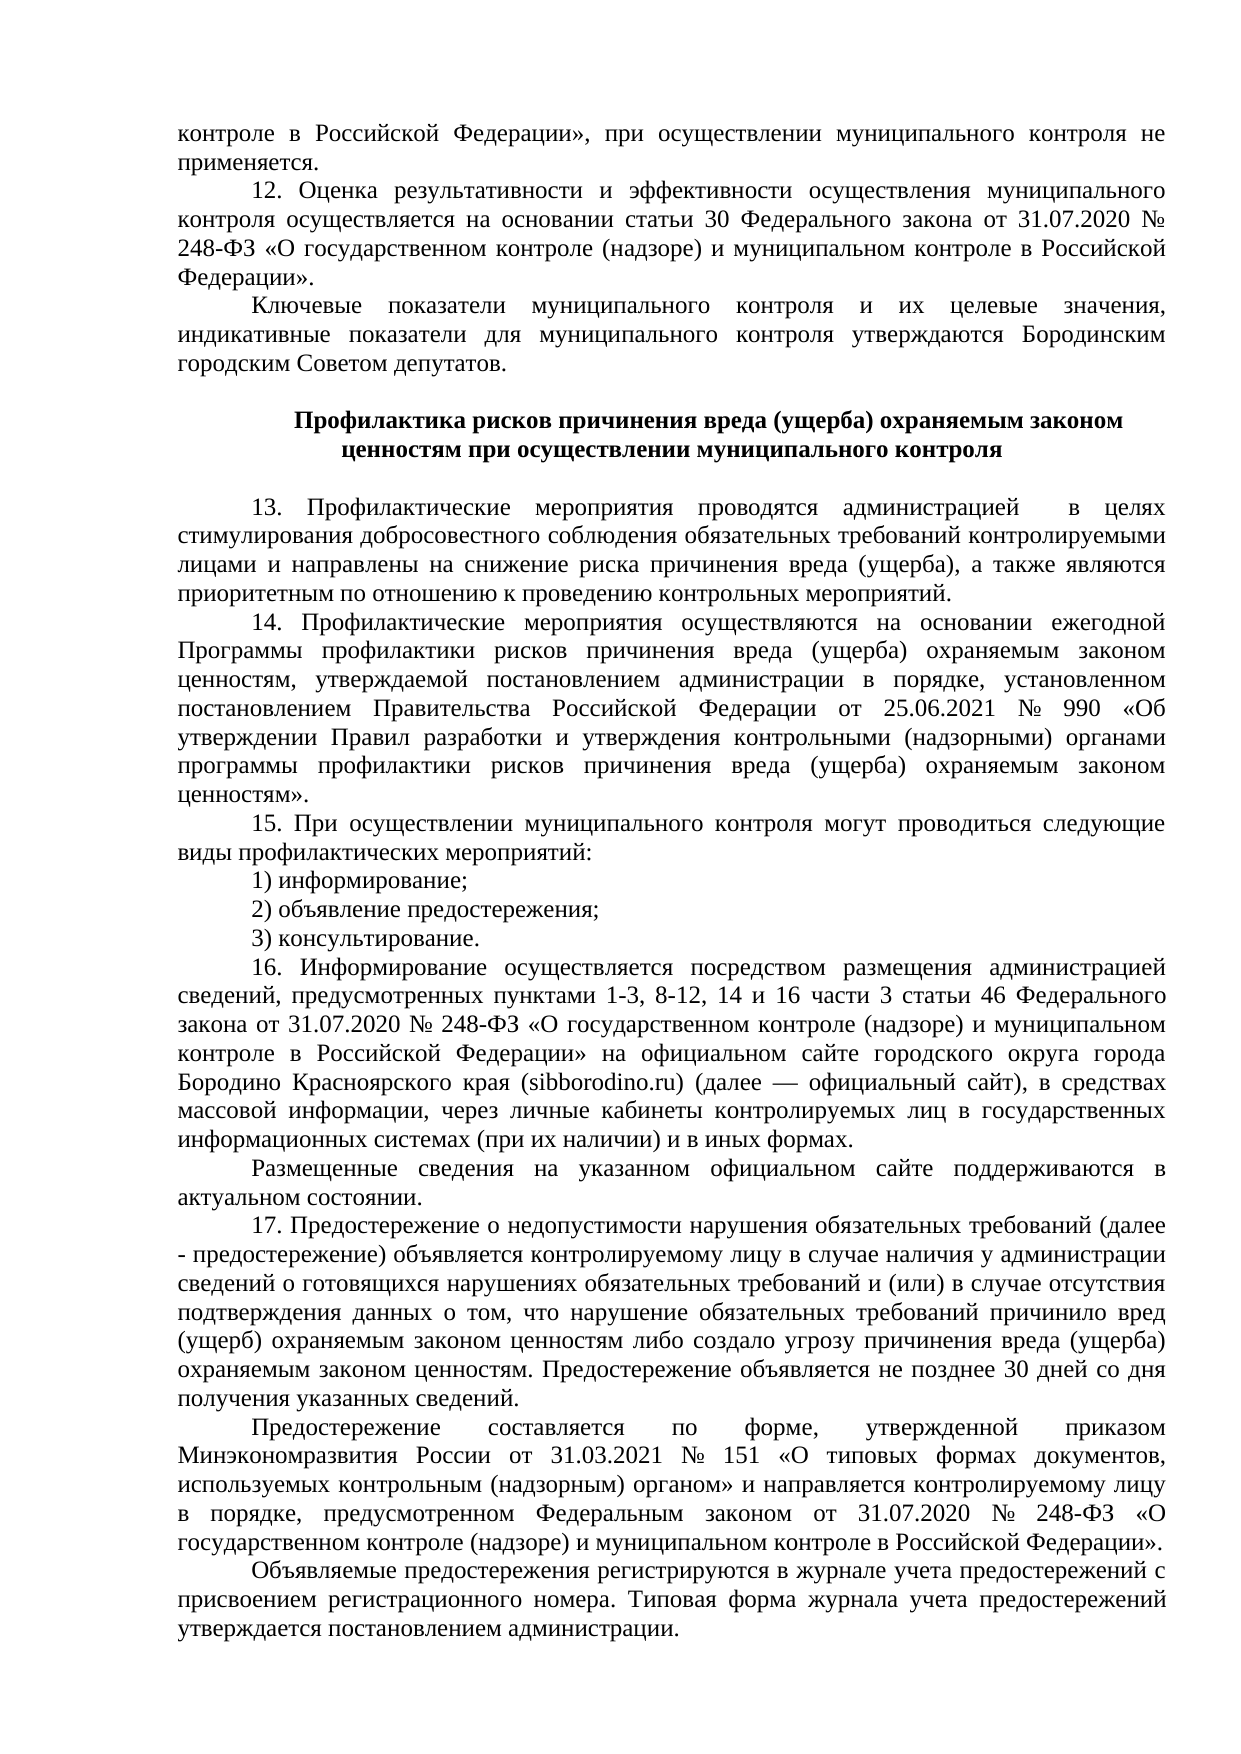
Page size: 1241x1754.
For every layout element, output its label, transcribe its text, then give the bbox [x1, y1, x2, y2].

text Ключевые показатели муниципального контроля и их целевые значения, индикативные показатели для муниципального контроля утверждаются Бородинским городским Советом депутатов. [177, 291, 1167, 377]
text Размещенные сведения на указанном официальном сайте поддерживаются в актуальном состоянии. [177, 1153, 1167, 1211]
text 15. При осуществлении муниципального контроля могут проводиться следующие виды профилактических мероприятий: [177, 808, 1167, 866]
text Предостережение составляется по форме, утвержденной приказом Минэкономразвития России от 31.03.2021 № 151 «О типовых формах документов, используемых контрольным (надзорным) органом» и направляется контролируемому лицу в порядке, предусмотренном Федеральным законом от 31.07.2020 № 248-ФЗ «О государственном контроле (надзоре) и муниципальном контроле в Российской Федерации». [177, 1412, 1167, 1556]
text Объявляемые предостережения регистрируются в журнале учета предостережений с присвоением регистрационного номера. Типовая форма журнала учета предостережений утверждается постановлением администрации. [177, 1556, 1167, 1642]
text 17. Предостережение о недопустимости нарушения обязательных требований (далее - предостережение) объявляется контролируемому лицу в случае наличия у администрации сведений о готовящихся нарушениях обязательных требований и (или) в случае отсутствия подтверждения данных о том, что нарушение обязательных требований причинило вред (ущерб) охраняемым законом ценностям либо создало угрозу причинения вреда (ущерба) охраняемым законом ценностям. Предостережение объявляется не позднее 30 дней со дня получения указанных сведений. [177, 1211, 1167, 1412]
text Профилактика рисков причинения вреда (ущерба) охраняемым законом ценностям при осуществлении муниципального контроля [177, 406, 1167, 463]
text 14. Профилактические мероприятия осуществляются на основании ежегодной Программы профилактики рисков причинения вреда (ущерба) охраняемым законом ценностям, утверждаемой постановлением администрации в порядке, установленном постановлением Правительства Российской Федерации от 25.06.2021 № 990 «Об утверждении Правил разработки и утверждения контрольными (надзорными) органами программы профилактики рисков причинения вреда (ущерба) охраняемым законом ценностям». [177, 607, 1167, 808]
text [177, 118, 1167, 176]
text 12. Оценка результативности и эффективности осуществления муниципального контроля осуществляется на основании статьи 30 Федерального закона от 31.07.2020 № 248-ФЗ «О государственном контроле (надзоре) и муниципальном контроле в Российской Федерации». [177, 176, 1167, 291]
text 13. Профилактические мероприятия проводятся администрацией в целях стимулирования добросовестного соблюдения обязательных требований контролируемыми лицами и направлены на снижение риска причинения вреда (ущерба), а также являются приоритетным по отношению к проведению контрольных мероприятий. [177, 492, 1167, 607]
text 1) информирование; [177, 866, 1167, 894]
text 2) объявление предостережения; [177, 894, 1167, 923]
text 3) консультирование. [177, 923, 1167, 952]
text 16. Информирование осуществляется посредством размещения администрацией сведений, предусмотренных пунктами 1-3, 8-12, 14 и 16 части 3 статьи 46 Федерального закона от 31.07.2020 № 248-ФЗ «О государственном контроле (надзоре) и муниципальном контроле в Российской Федерации» на официальном сайте городского округа города Бородино Красноярского края (sibborodino.ru) (далее — официальный сайт), в средствах массовой информации, через личные кабинеты контролируемых лиц в государственных информационных системах (при их наличии) и в иных формах. [177, 952, 1167, 1153]
